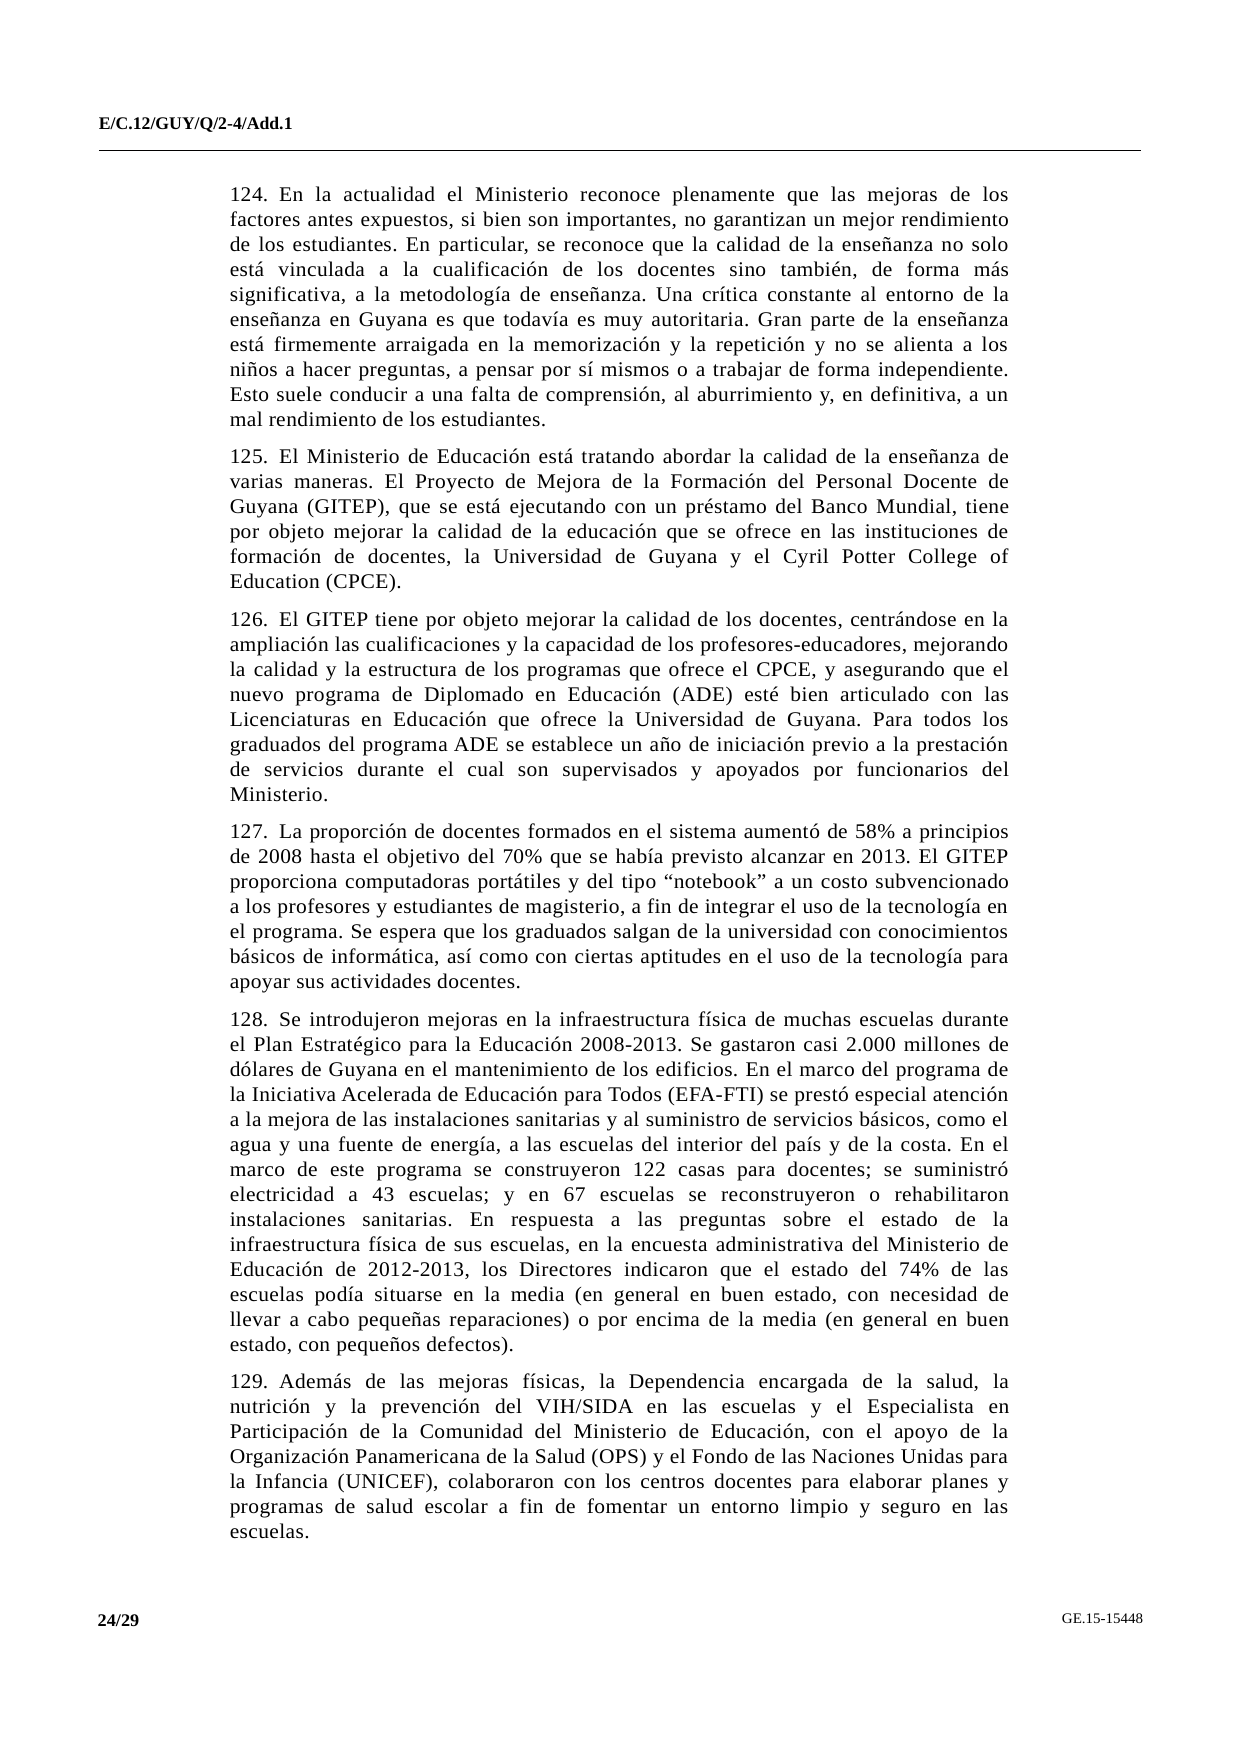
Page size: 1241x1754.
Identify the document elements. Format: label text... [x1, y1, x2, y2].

text 127. La proporción de docentes formados en el sistema aumentó de 58% a principios de 2008 hasta el objetivo del 70% que se había previsto alcanzar en 2013. El GITEP proporciona computadoras portátiles y del tipo “notebook” a un costo subvencionado a los profesores y estudiantes de magisterio, a fin de integrar el uso de la tecnología en el programa. Se espera que los graduados salgan de la universidad con conocimientos básicos de informática, así como con ciertas aptitudes en el uso de la tecnología para apoyar sus actividades docentes. [229, 819, 1011, 994]
text 126. El GITEP tiene por objeto mejorar la calidad de los docentes, centrándose en la ampliación las cualificaciones y la capacidad de los profesores-educadores, mejorando la calidad y la estructura de los programas que ofrece el CPCE, y asegurando que el nuevo programa de Diplomado en Educación (ADE) esté bien articulado con las Licenciaturas en Educación que ofrece la Universidad de Guyana. Para todos los graduados del programa ADE se establece un año de iniciación previo a la prestación de servicios durante el cual son supervisados y apoyados por funcionarios del Ministerio. [229, 606, 1011, 806]
text 128. Se introdujeron mejoras en la infraestructura física de muchas escuelas durante el Plan Estratégico para la Educación 2008-2013. Se gastaron casi 2.000 millones de dólares de Guyana en el mantenimiento de los edificios. En el marco del programa de la Iniciativa Acelerada de Educación para Todos (EFA-FTI) se prestó especial atención a la mejora de las instalaciones sanitarias y al suministro de servicios básicos, como el agua y una fuente de energía, a las escuelas del interior del país y de la costa. En el marco de este programa se construyeron 122 casas para docentes; se suministró electricidad a 43 escuelas; y en 67 escuelas se reconstruyeron o rehabilitaron instalaciones sanitarias. En respuesta a las preguntas sobre el estado de la infraestructura física de sus escuelas, en la encuesta administrativa del Ministerio de Educación de 2012-2013, los Directores indicaron que el estado del 74% de las escuelas podía situarse en la media (en general en buen estado, con necesidad de llevar a cabo pequeñas reparaciones) o por encima de la media (en general en buen estado, con pequeños defectos). [229, 1006, 1011, 1356]
text 129. Además de las mejoras físicas, la Dependencia encargada de la salud, la nutrición y la prevención del VIH/SIDA en las escuelas y el Especialista en Participación de la Comunidad del Ministerio de Educación, con el apoyo de la Organización Panamericana de la Salud (OPS) y el Fondo de las Naciones Unidas para la Infancia (UNICEF), colaboraron con los centros docentes para elaborar planes y programas de salud escolar a fin de fomentar un entorno limpio y seguro en las escuelas. [229, 1369, 1011, 1544]
text 124. En la actualidad el Ministerio reconoce plenamente que las mejoras de los factores antes expuestos, si bien son importantes, no garantizan un mejor rendimiento de los estudiantes. En particular, se reconoce que la calidad de la enseñanza no solo está vinculada a la cualificación de los docentes sino también, de forma más significativa, a la metodología de enseñanza. Una crítica constante al entorno de la enseñanza en Guyana es que todavía es muy autoritaria. Gran parte de la enseñanza está firmemente arraigada en la memorización y la repetición y no se alienta a los niños a hacer preguntas, a pensar por sí mismos o a trabajar de forma independiente. Esto suele conducir a una falta de comprensión, al aburrimiento y, en definitiva, a un mal rendimiento de los estudiantes. [229, 181, 1011, 431]
text 125. El Ministerio de Educación está tratando abordar la calidad de la enseñanza de varias maneras. El Proyecto de Mejora de la Formación del Personal Docente de Guyana (GITEP), que se está ejecutando con un préstamo del Banco Mundial, tiene por objeto mejorar la calidad de la educación que se ofrece en las instituciones de formación de docentes, la Universidad de Guyana y el Cyril Potter College of Education (CPCE). [229, 444, 1011, 594]
